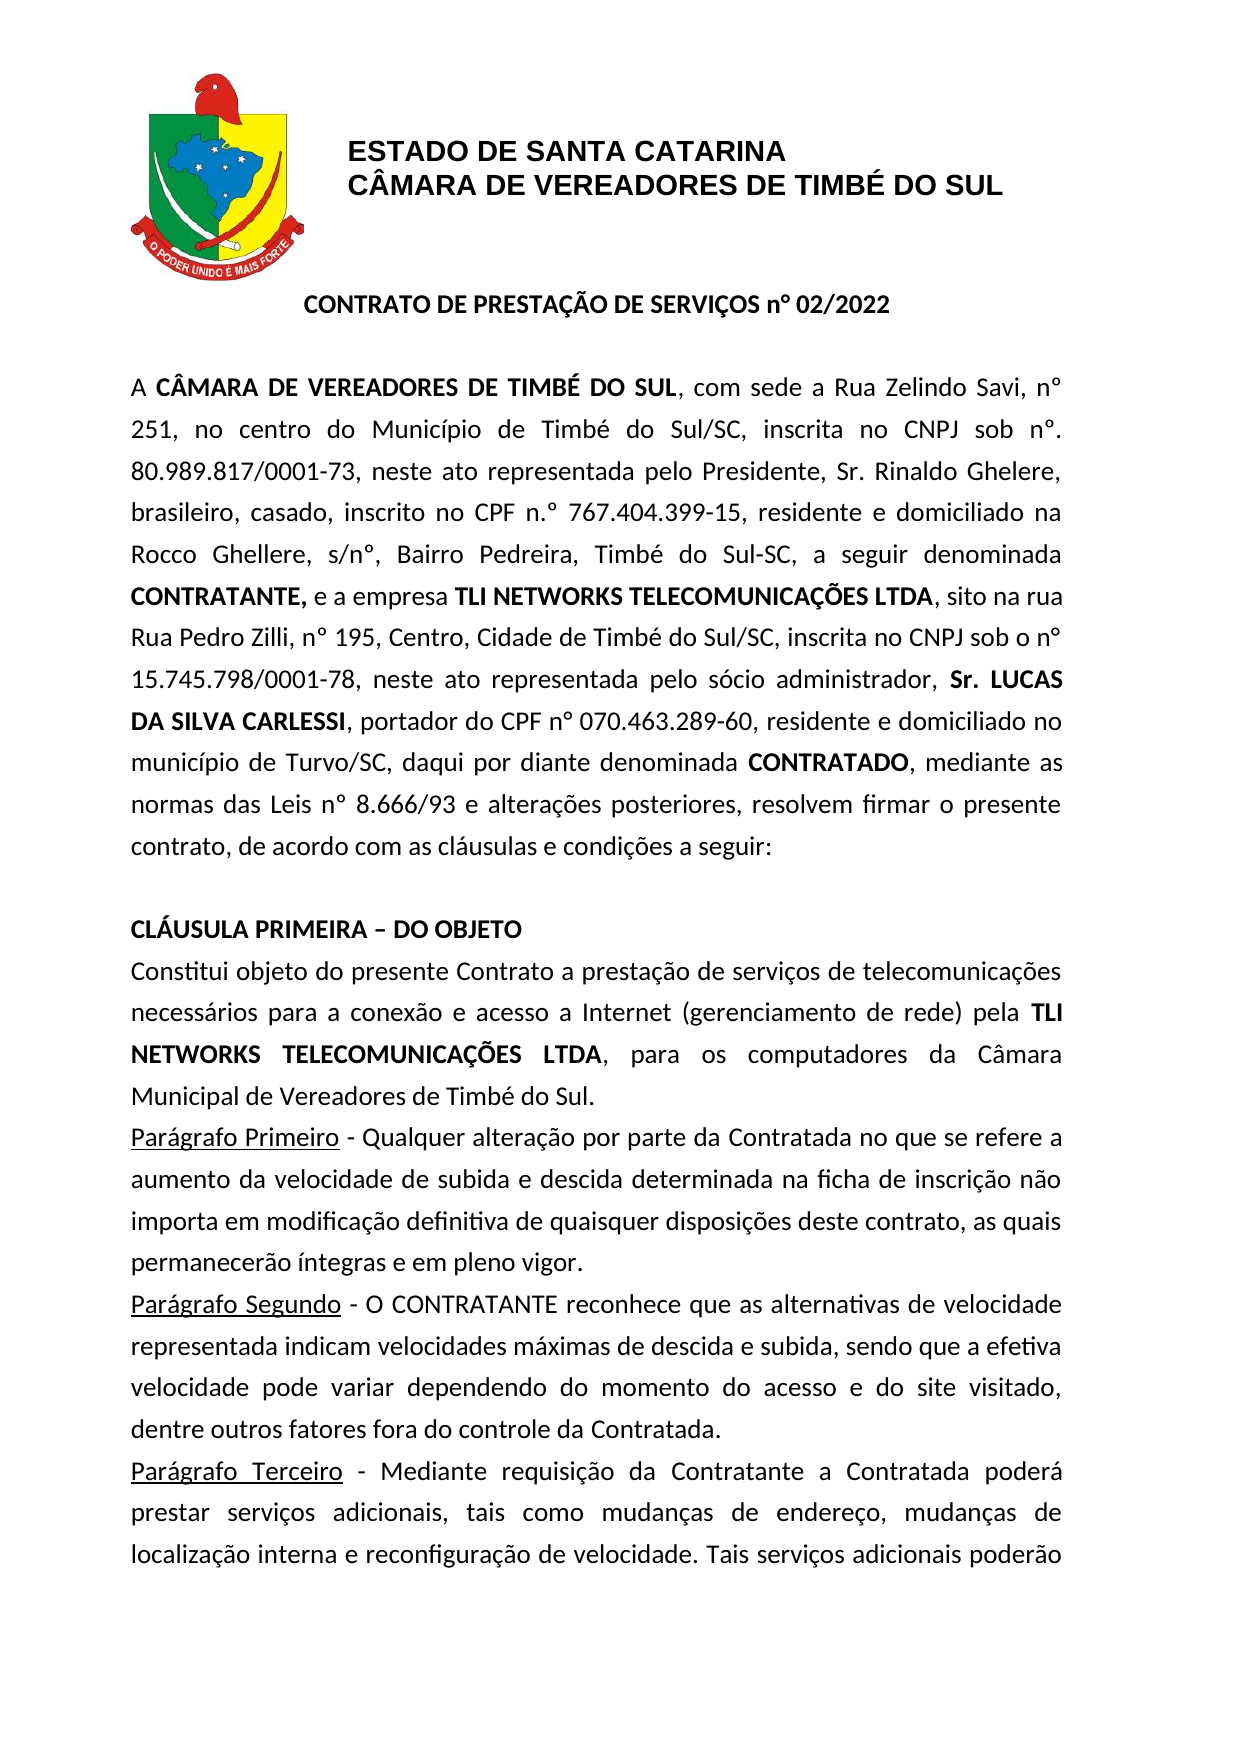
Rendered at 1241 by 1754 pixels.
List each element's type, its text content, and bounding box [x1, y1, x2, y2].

text A CÂMARA DE VEREADORES DE TIMBÉ DO SUL, com sede a Rua Zelindo Savi, nº 251, no centro do Município de Timbé do Sul/SC, inscrita no CNPJ sob nº. 80.989.817/0001-73, neste ato representada pelo Presidente, Sr. Rinaldo Ghelere, brasileiro, casado, inscrito no CPF n.º 767.404.399-15, residente e domiciliado na Rocco Ghellere, s/nº, Bairro Pedreira, Timbé do Sul-SC, a seguir denominada CONTRATANTE, e a empresa TLI NETWORKS TELECOMUNICAÇÕES LTDA, sito na rua Rua Pedro Zilli, nº 195, Centro, Cidade de Timbé do Sul/SC, inscrita no CNPJ sob o n° 15.745.798/0001-78, neste ato representada pelo sócio administrador, Sr. LUCAS DA SILVA CARLESSI, portador do CPF n° 070.463.289-60, residente e domiciliado no município de Turvo/SC, daqui por diante denominada CONTRATADO, mediante as normas das Leis nº 8.666/93 e alterações posteriores, resolvem firmar o presente contrato, de acordo com as cláusulas e condições a seguir: [131, 363, 1063, 863]
picture [130, 73, 304, 281]
text CLÁUSULA PRIMEIRA – DO OBJETO [131, 905, 1063, 947]
text Parágrafo Segundo - O CONTRATANTE reconhece que as alternativas de velocidade representada indicam velocidades máximas de descida e subida, sendo que a efetiva velocidade pode variar dependendo do momento do acesso e do site visitado, dentre outros fatores fora do controle da Contratada. [131, 1280, 1063, 1447]
text Constitui objeto do presente Contrato a prestação de serviços de telecomunicações necessários para a conexão e acesso a Internet (gerenciamento de rede) pela TLI NETWORKS TELECOMUNICAÇÕES LTDA, para os computadores da Câmara Municipal de Vereadores de Timbé do Sul. [131, 947, 1063, 1113]
text CONTRATO DE PRESTAÇÃO DE SERVIÇOS n° 02/2022 [131, 280, 1063, 322]
text Parágrafo Primeiro - Qualquer alteração por parte da Contratada no que se refere a aumento da velocidade de subida e descida determinada na ficha de inscrição não importa em modificação definitiva de quaisquer disposições deste contrato, as quais permanecerão íntegras e em pleno vigor. [131, 1113, 1063, 1280]
